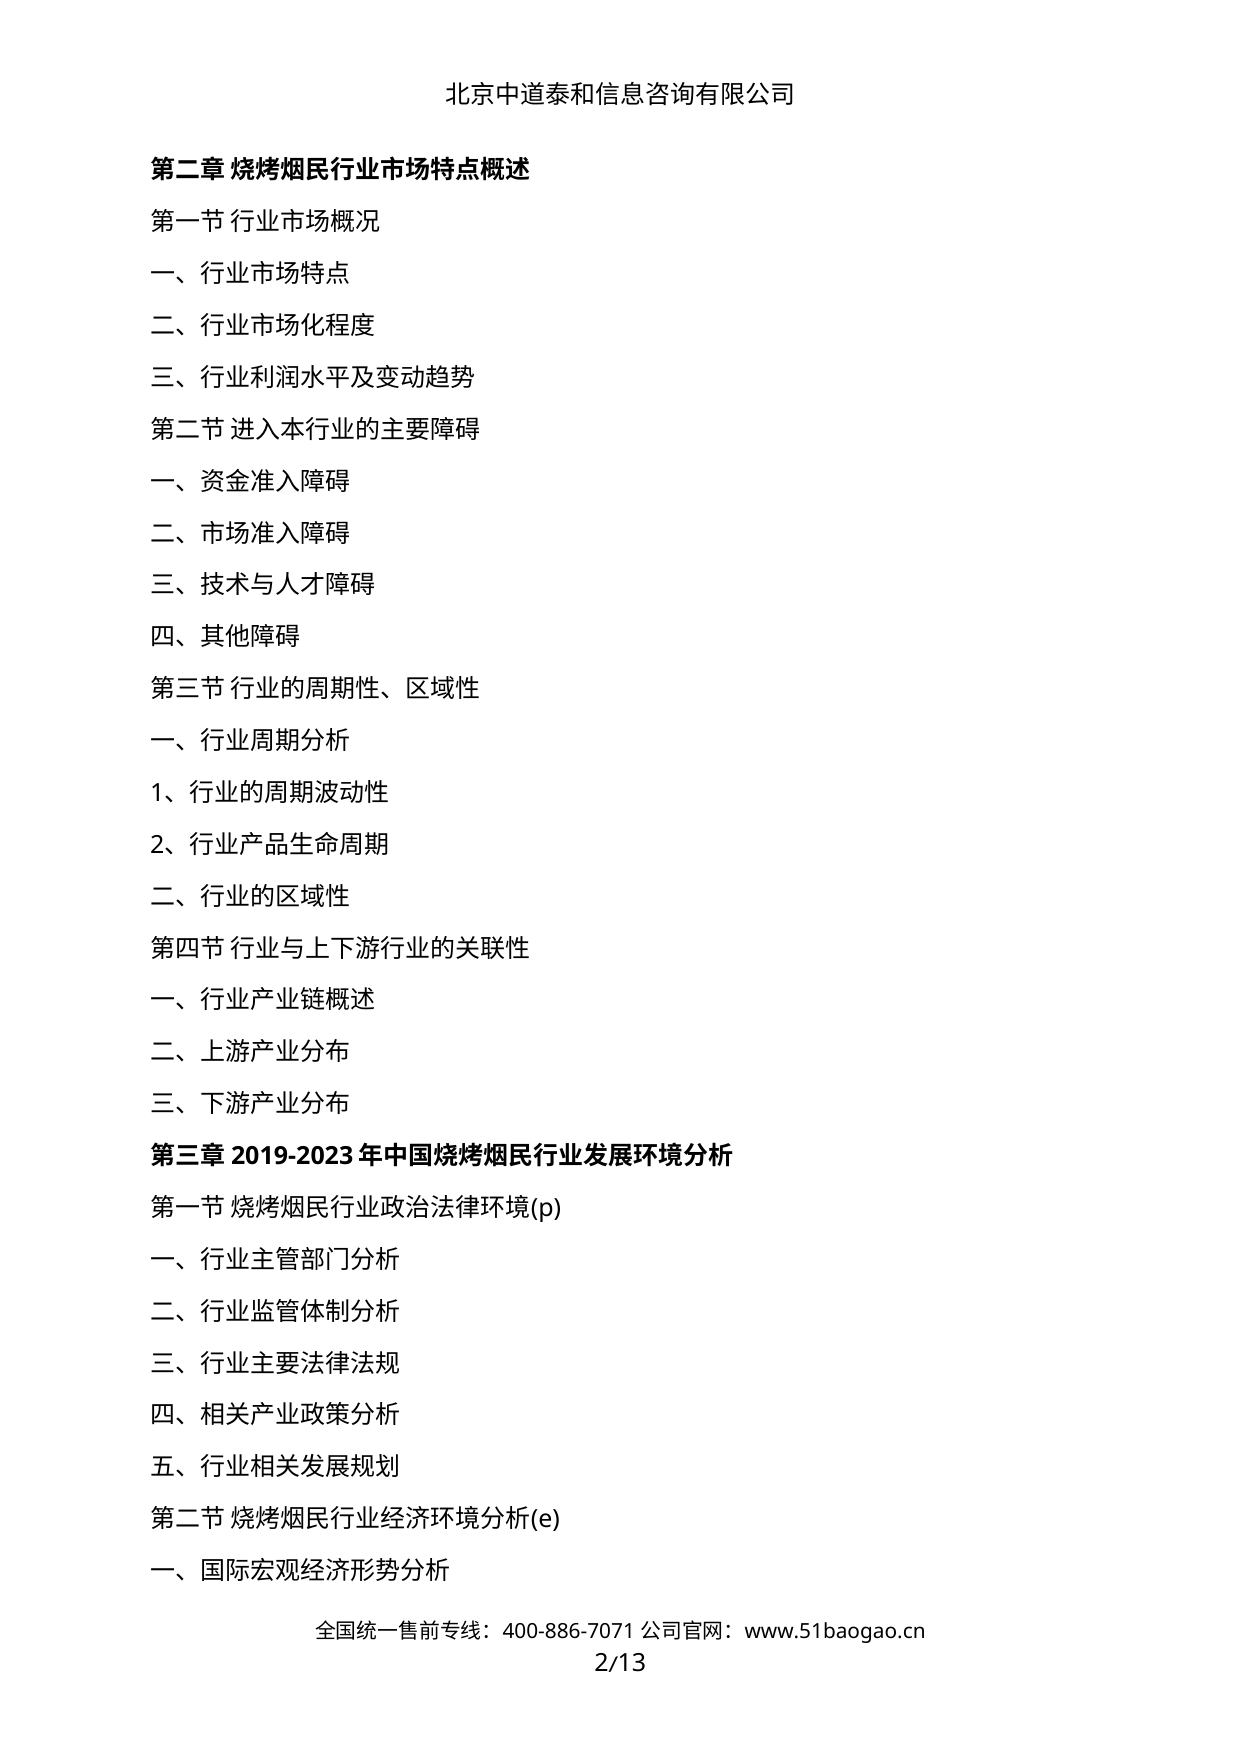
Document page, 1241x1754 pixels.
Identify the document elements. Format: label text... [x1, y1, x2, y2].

text 一、资金准入障碍 [150, 461, 1090, 497]
text 五、行业相关发展规划 [150, 1447, 1090, 1483]
text 一、国际宏观经济形势分析 [150, 1551, 1090, 1587]
text 一、行业市场特点 [150, 254, 1090, 290]
text 第四节 行业与上下游行业的关联性 [150, 928, 1090, 964]
text 一、行业周期分析 [150, 721, 1090, 757]
text 二、行业监管体制分析 [150, 1291, 1090, 1327]
text 三、下游产业分布 [150, 1084, 1090, 1120]
text 第一节 行业市场概况 [150, 202, 1090, 238]
text 第一节 烧烤烟民行业政治法律环境(p) [150, 1187, 1090, 1224]
text 二、上游产业分布 [150, 1032, 1090, 1068]
text 三、技术与人才障碍 [150, 565, 1090, 601]
text 第二节 烧烤烟民行业经济环境分析(e) [150, 1499, 1090, 1535]
text 第二章 烧烤烟民行业市场特点概述 [150, 150, 1090, 186]
text 2、行业产品生命周期 [150, 824, 1090, 861]
text 二、行业的区域性 [150, 876, 1090, 912]
text 第三节 行业的周期性、区域性 [150, 669, 1090, 705]
text 二、市场准入障碍 [150, 513, 1090, 549]
text 四、相关产业政策分析 [150, 1395, 1090, 1431]
text 第二节 进入本行业的主要障碍 [150, 409, 1090, 446]
text 三、行业主要法律法规 [150, 1343, 1090, 1379]
text 三、行业利润水平及变动趋势 [150, 357, 1090, 394]
text 一、行业产业链概述 [150, 980, 1090, 1016]
text 一、行业主管部门分析 [150, 1239, 1090, 1276]
text 第三章 2019-2023年中国烧烤烟民行业发展环境分析 [150, 1136, 1090, 1172]
text 四、其他障碍 [150, 617, 1090, 653]
text 二、行业市场化程度 [150, 306, 1090, 342]
text 1、行业的周期波动性 [150, 772, 1090, 809]
